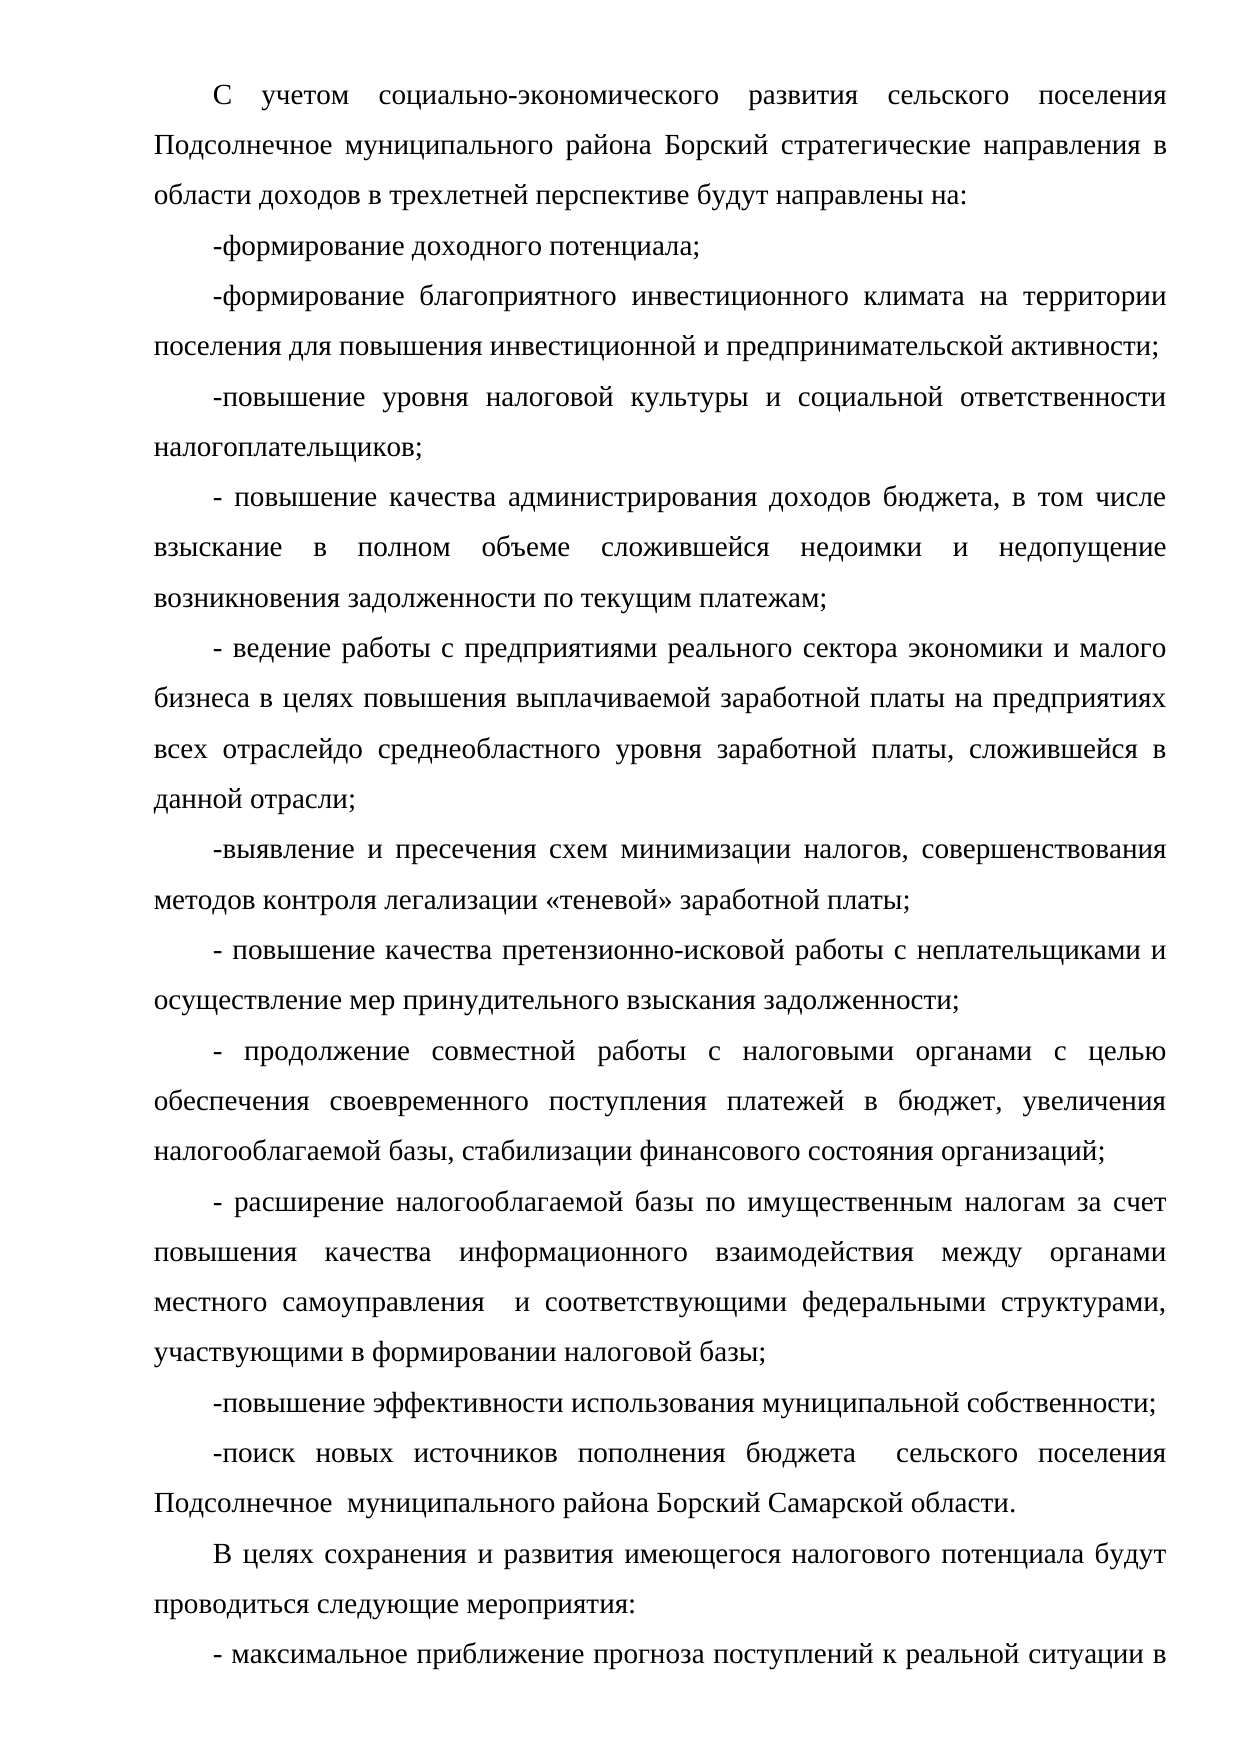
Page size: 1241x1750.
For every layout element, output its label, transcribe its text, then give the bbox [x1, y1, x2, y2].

text - продолжение совместной работы с налоговыми органами с целью обеспечения своевременного поступления платежей в бюджет, увеличения налогооблагаемой базы, стабилизации финансового состояния организаций; [153, 1033, 1167, 1167]
text -повышение уровня налоговой культуры и социальной ответственности налогоплательщиков; [153, 379, 1167, 462]
text С учетом социально-экономического развития сельского поселения Подсолнечное муниципального района Борский стратегические направления в области доходов в трехлетней перспективе будут направлены на: [153, 77, 1167, 211]
text -выявление и пресечения схем минимизации налогов, совершенствования методов контроля легализации «теневой» заработной платы; [153, 831, 1167, 915]
text -формирование благоприятного инвестиционного климата на территории поселения для повышения инвестиционной и предпринимательской активности; [153, 278, 1167, 362]
text -повышение эффективности использования муниципальной собственности; [153, 1385, 1167, 1418]
text - ведение работы с предприятиями реального сектора экономики и малого бизнеса в целях повышения выплачиваемой заработной платы на предприятиях всех отраслейдо среднеобластного уровня заработной платы, сложившейся в данной отрасли; [153, 630, 1167, 815]
text - повышение качества администрирования доходов бюджета, в том числе взыскание в полном объеме сложившейся недоимки и недопущение возникновения задолженности по текущим платежам; [153, 479, 1167, 613]
text - повышение качества претензионно-исковой работы с неплательщиками и осуществление мер принудительного взыскания задолженности; [153, 932, 1167, 1016]
text В целях сохранения и развития имеющегося налогового потенциала будут проводиться следующие мероприятия: [153, 1536, 1167, 1620]
text - расширение налогооблагаемой базы по имущественным налогам за счет повышения качества информационного взаимодействия между органами местного самоуправления и соответствующими федеральными структурами, участвующими в формировании налоговой базы; [153, 1184, 1167, 1368]
text -формирование доходного потенциала; [153, 228, 1167, 261]
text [153, 1636, 1167, 1670]
text -поиск новых источников пополнения бюджета сельского поселения Подсолнечное муниципального района Борский Самарской области. [153, 1435, 1167, 1519]
